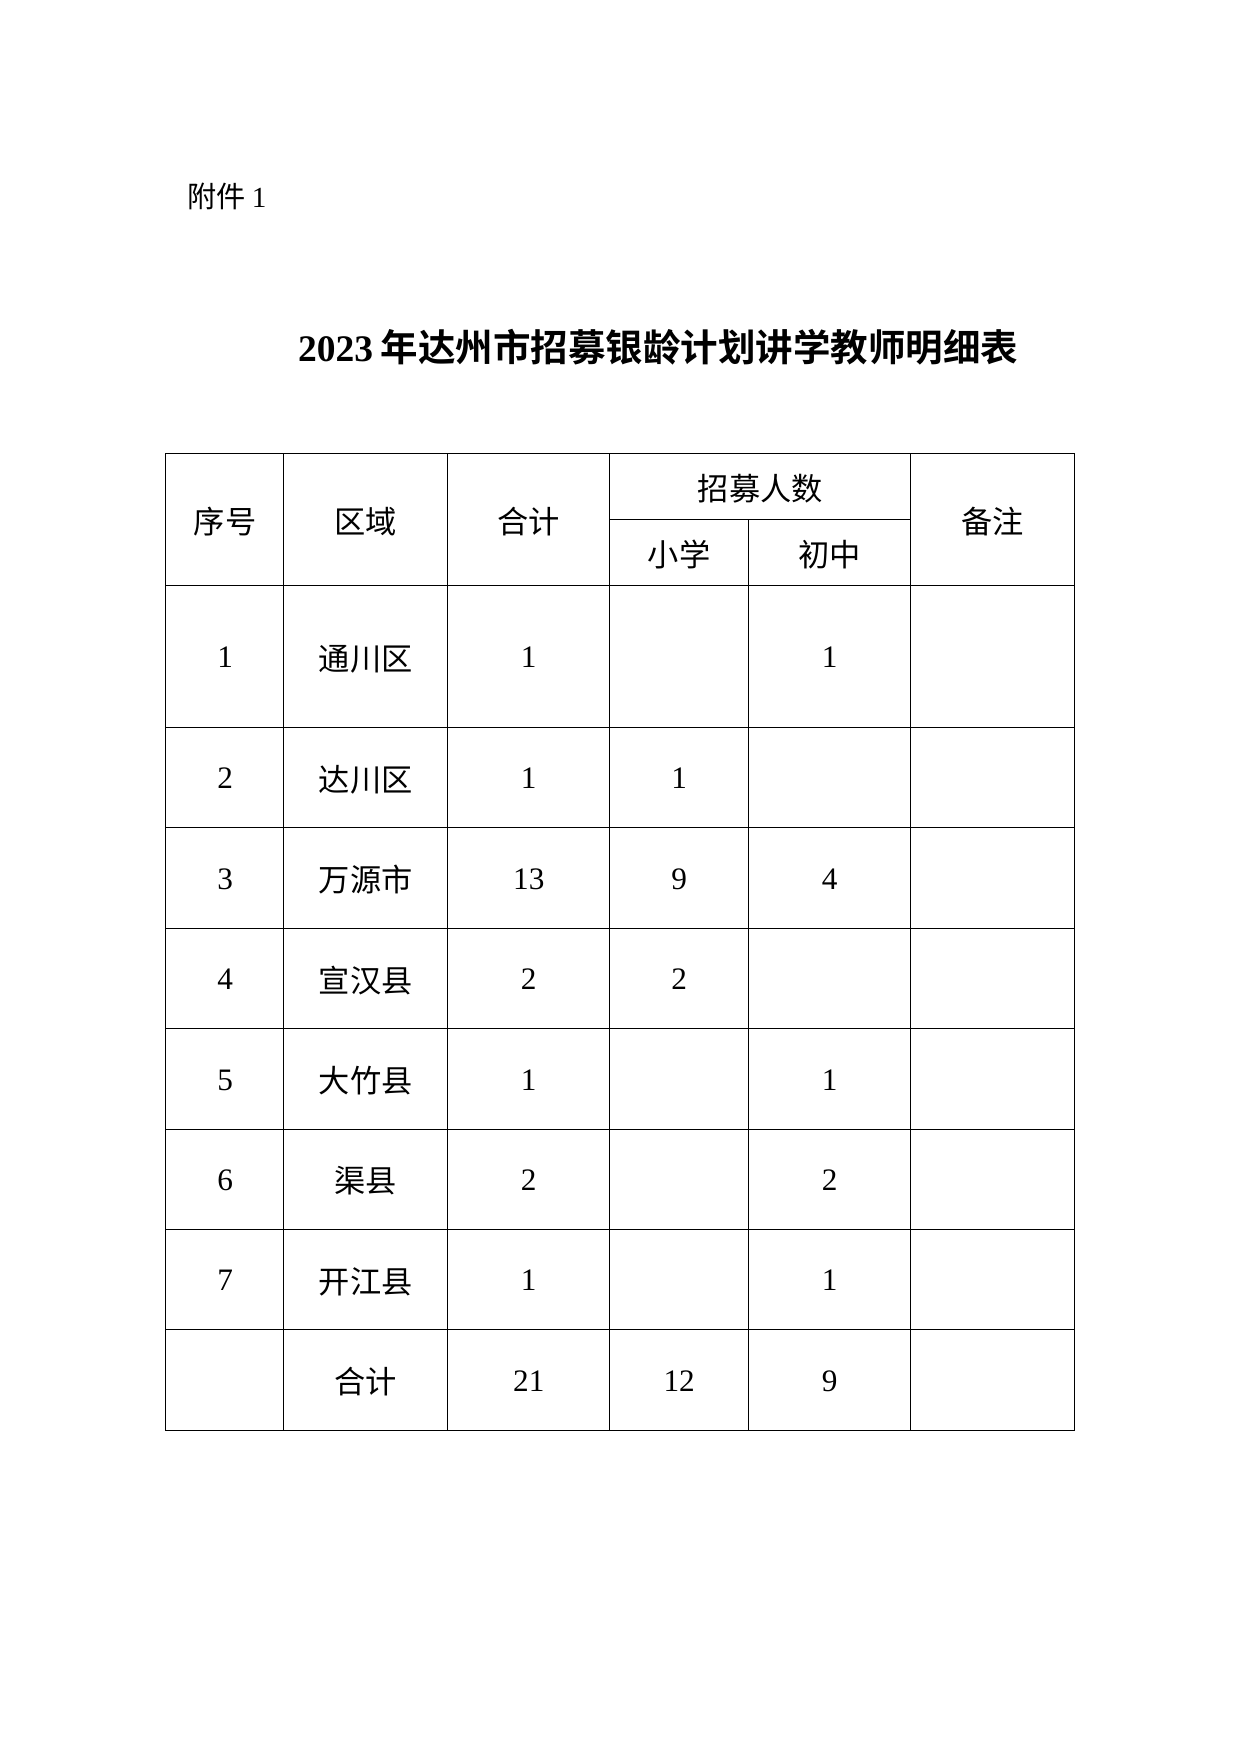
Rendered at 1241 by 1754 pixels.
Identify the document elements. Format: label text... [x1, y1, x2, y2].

table_cell [911, 1230, 1074, 1329]
table_header 区域 [284, 454, 447, 585]
table_cell 13 [448, 828, 609, 928]
table_cell 1 [749, 586, 910, 727]
table_cell [610, 1230, 748, 1329]
table_cell 合计 [284, 1330, 447, 1430]
table_cell 宣汉县 [284, 929, 447, 1028]
table_cell [911, 1330, 1074, 1430]
table_cell [749, 929, 910, 1028]
table_header 招募人数 [610, 454, 910, 519]
table_cell 2 [448, 1130, 609, 1229]
table_cell 1 [749, 1029, 910, 1128]
table_cell 渠县 [284, 1130, 447, 1229]
table_cell 1 [448, 1230, 609, 1329]
table_cell 1 [166, 586, 283, 727]
table_cell 4 [166, 929, 283, 1028]
table_cell [911, 1130, 1074, 1229]
text 附件1 [187, 162, 1053, 227]
table_cell 万源市 [284, 828, 447, 928]
table_cell [749, 728, 910, 827]
table_cell 初中 [749, 520, 910, 585]
table_cell 1 [448, 1029, 609, 1128]
table_cell 2 [749, 1130, 910, 1229]
table_cell 5 [166, 1029, 283, 1128]
table_cell 小学 [610, 520, 748, 585]
table_cell 2 [166, 728, 283, 827]
table_cell [610, 1029, 748, 1128]
table_cell [911, 828, 1074, 928]
table_header 合计 [448, 454, 609, 585]
table_cell 4 [749, 828, 910, 928]
table_cell 开江县 [284, 1230, 447, 1329]
table_cell 1 [610, 728, 748, 827]
table_cell 6 [166, 1130, 283, 1229]
table_header 序号 [166, 454, 283, 585]
table_header 备注 [911, 454, 1074, 585]
table_cell [911, 929, 1074, 1028]
table_cell [911, 1029, 1074, 1128]
table_cell 12 [610, 1330, 748, 1430]
table_cell 21 [448, 1330, 609, 1430]
table_cell 通川区 [284, 586, 447, 727]
table_cell [610, 1130, 748, 1229]
table_cell [911, 586, 1074, 727]
table_cell 1 [448, 728, 609, 827]
text 2023年达州市招募银龄计划讲学教师明细表 [187, 313, 1053, 378]
table_cell 达川区 [284, 728, 447, 827]
table_cell [166, 1330, 283, 1430]
table_cell [610, 586, 748, 727]
table_cell 9 [610, 828, 748, 928]
table_cell 2 [610, 929, 748, 1028]
table_cell 2 [448, 929, 609, 1028]
table_cell 7 [166, 1230, 283, 1329]
table_cell 9 [749, 1330, 910, 1430]
table_cell 1 [448, 586, 609, 727]
table_cell [911, 728, 1074, 827]
table_cell 大竹县 [284, 1029, 447, 1128]
table_cell 3 [166, 828, 283, 928]
table_cell 1 [749, 1230, 910, 1329]
